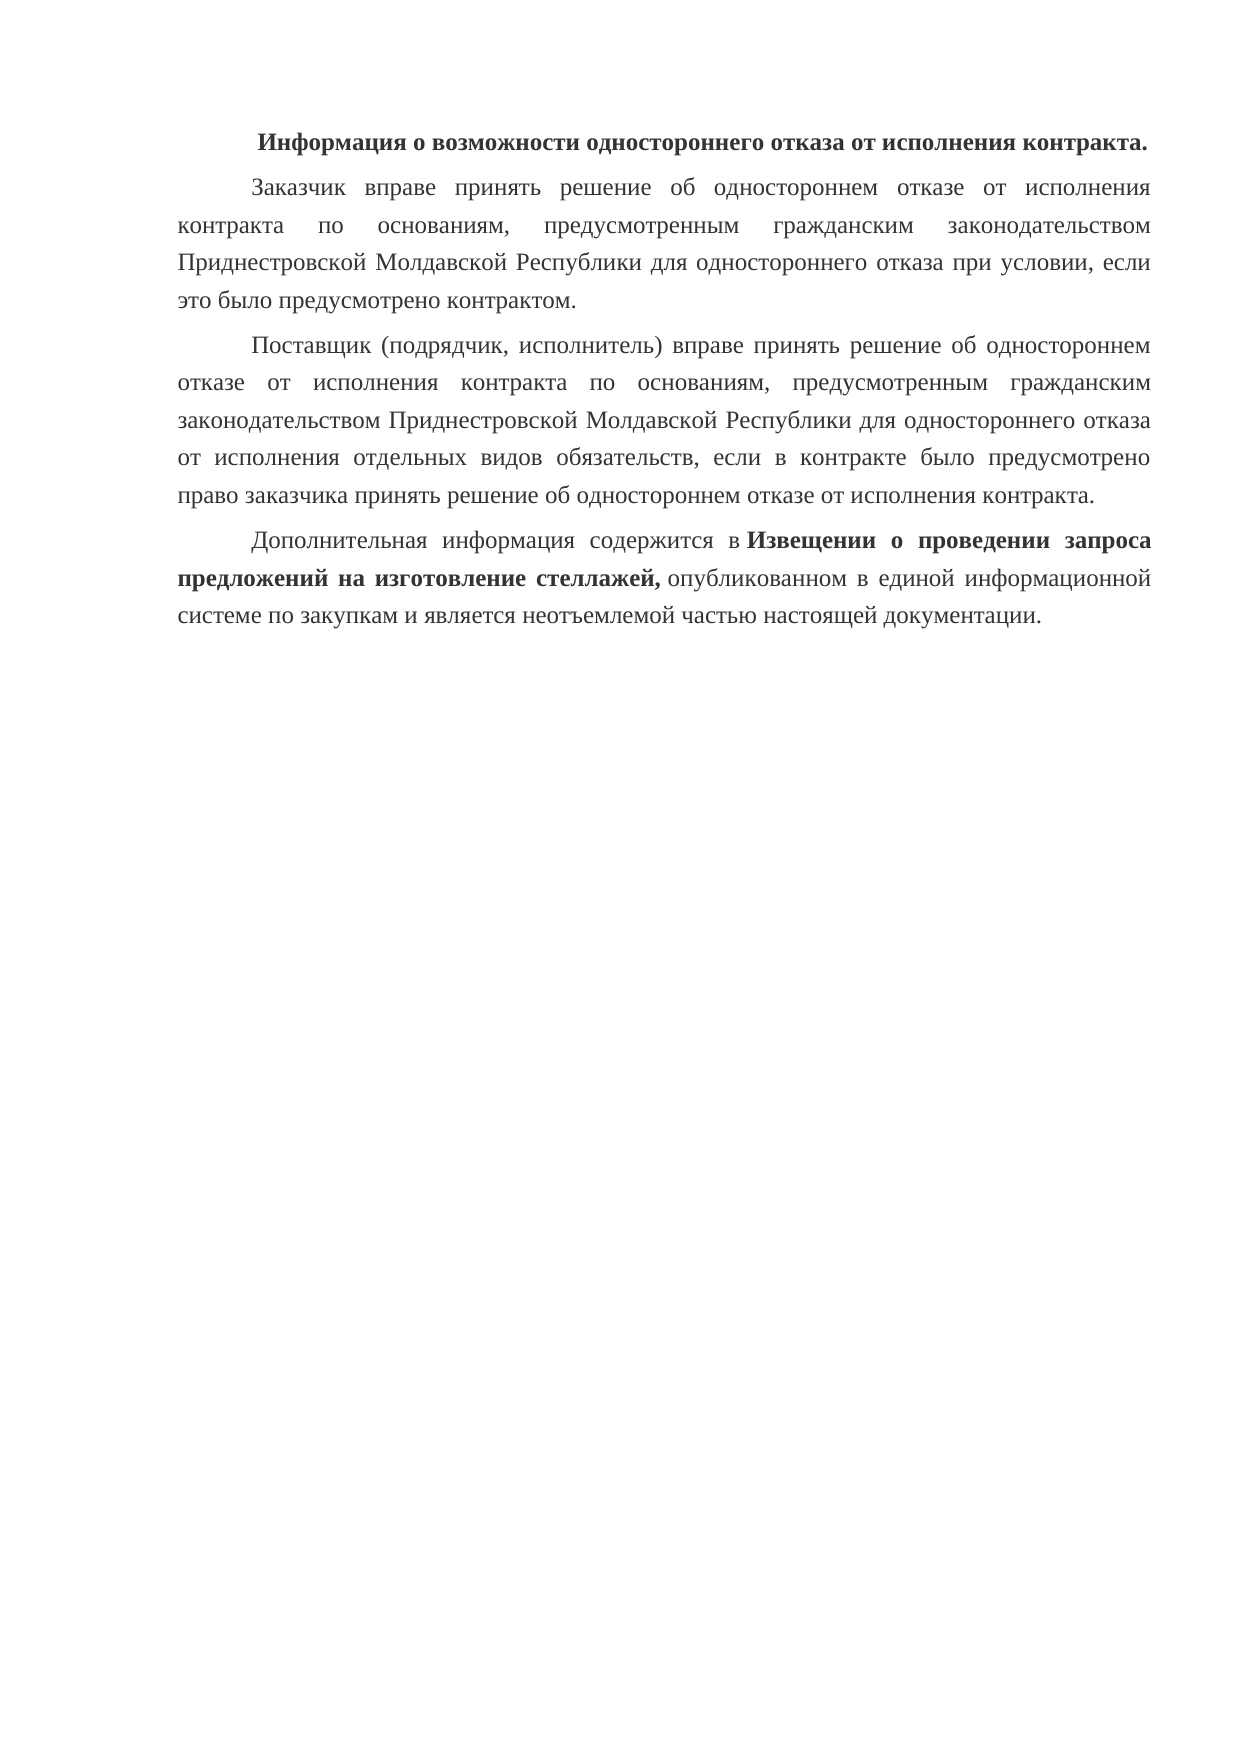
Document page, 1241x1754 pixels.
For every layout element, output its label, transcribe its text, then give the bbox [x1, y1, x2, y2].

text Дополнительная информация содержится в Извещении о проведении запроса предложений на изготовление стеллажей, опубликованном в единой информационной системе по закупкам и является неотъемлемой частью настоящей документации. [177, 517, 1152, 629]
text Поставщик (подрядчик, исполнитель) вправе принять решение об одностороннем отказе от исполнения контракта по основаниям, предусмотренным гражданским законодательством Приднестровской Молдавской Республики для одностороннего отказа от исполнения отдельных видов обязательств, если в контракте было предусмотрено право заказчика принять решение об одностороннем отказе от исполнения контракта. [177, 321, 1152, 509]
text Заказчик вправе принять решение об одностороннем отказе от исполнения контракта по основаниям, предусмотренным гражданским законодательством Приднестровской Молдавской Республики для одностороннего отказа при условии, если это было предусмотрено контрактом. [177, 163, 1152, 313]
text Информация о возможности одностороннего отказа от исполнения контракта. [177, 118, 1152, 156]
